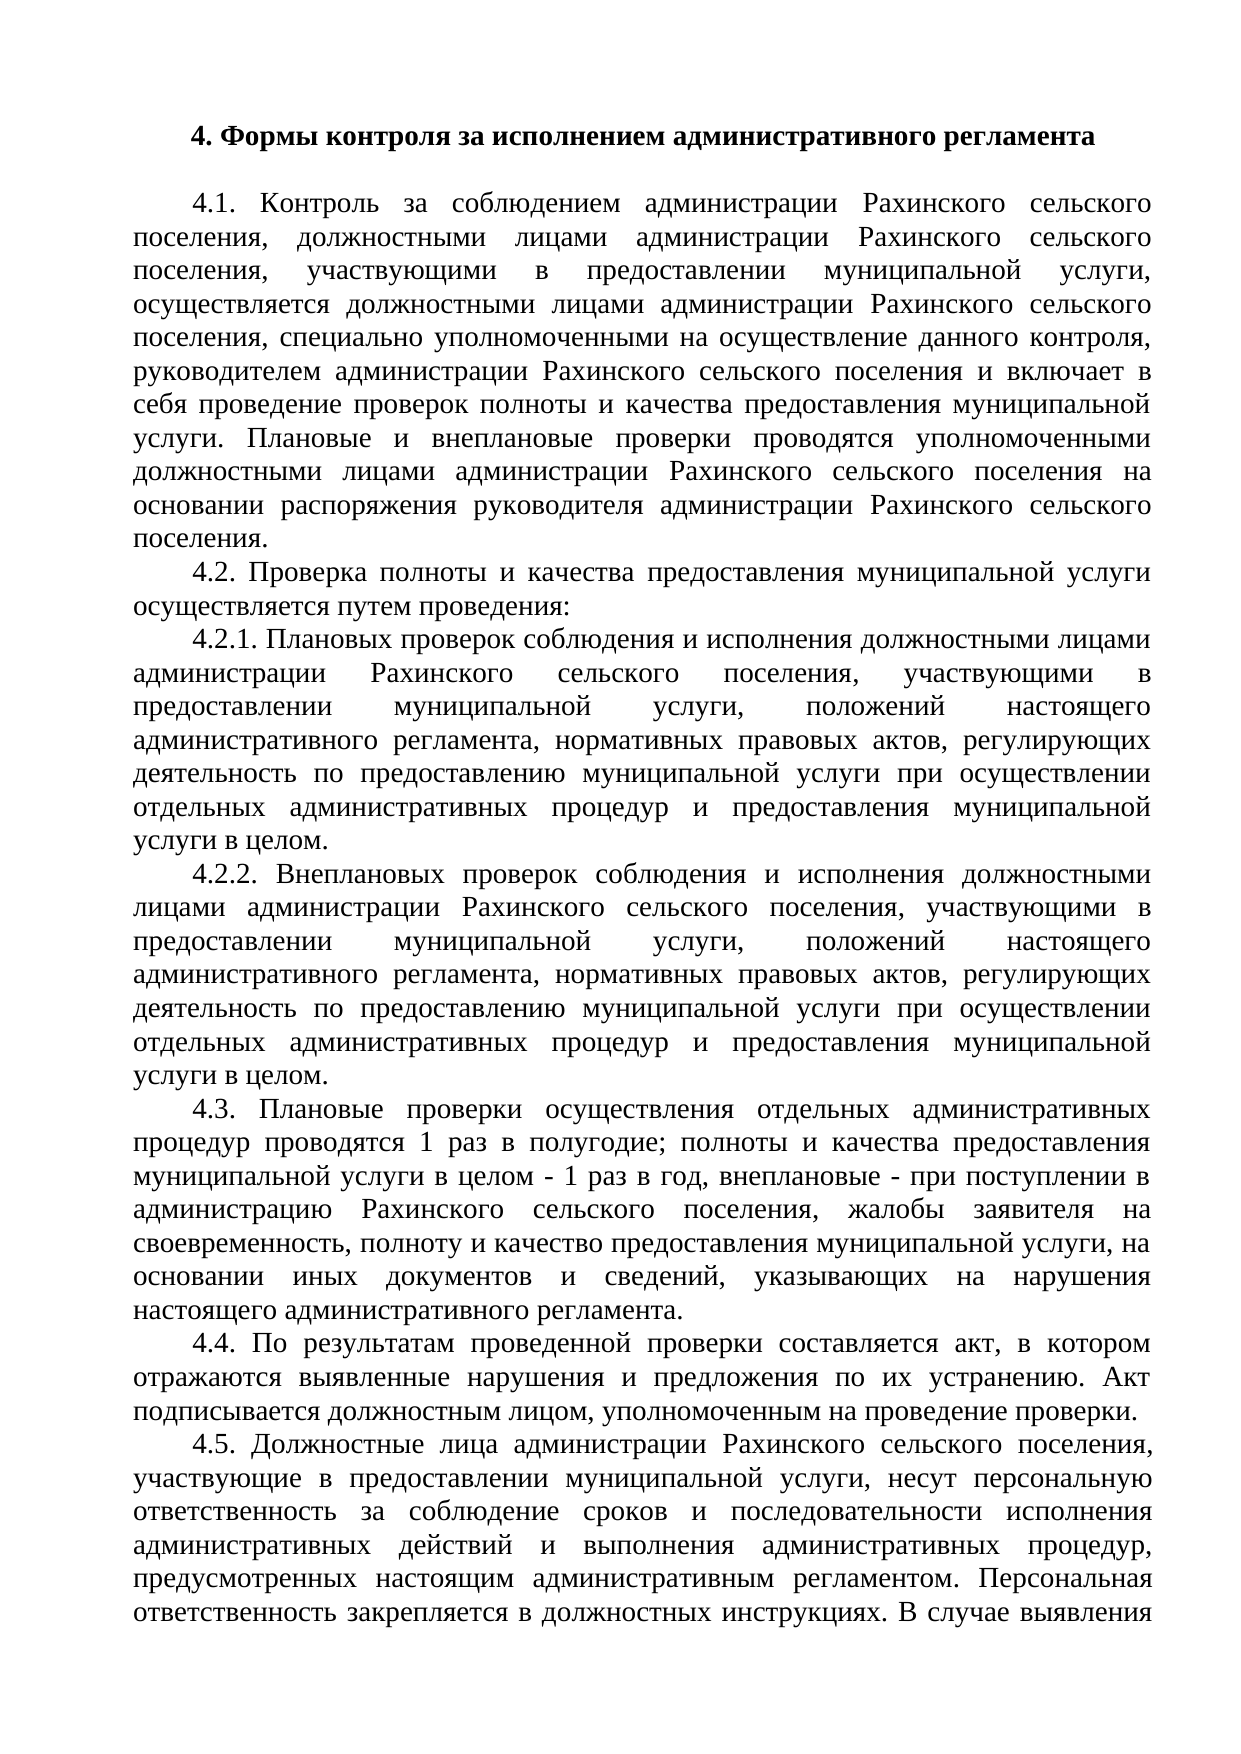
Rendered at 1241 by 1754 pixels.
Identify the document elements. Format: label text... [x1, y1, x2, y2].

text 4.3. Плановые проверки осуществления отдельных административных процедур проводятся 1 раз в полугодие; полноты и качества предоставления муниципальной услуги в целом - 1 раз в год, внеплановые - при поступлении в администрацию Рахинского сельского поселения, жалобы заявителя на своевременность, полноту и качество предоставления муниципальной услуги, на основании иных документов и сведений, указывающих на нарушения настоящего административного регламента. [133, 1091, 1152, 1326]
text 4.2.1. Плановых проверок соблюдения и исполнения должностными лицами администрации Рахинского сельского поселения, участвующими в предоставлении муниципальной услуги, положений настоящего административного регламента, нормативных правовых актов, регулирующих деятельность по предоставлению муниципальной услуги при осуществлении отдельных административных процедур и предоставления муниципальной услуги в целом. [133, 621, 1152, 856]
text 4.1. Контроль за соблюдением администрации Рахинского сельского поселения, должностными лицами администрации Рахинского сельского поселения, участвующими в предоставлении муниципальной услуги, осуществляется должностными лицами администрации Рахинского сельского поселения, специально уполномоченными на осуществление данного контроля, руководителем администрации Рахинского сельского поселения и включает в себя проведение проверок полноты и качества предоставления муниципальной услуги. Плановые и внеплановые проверки проводятся уполномоченными должностными лицами администрации Рахинского сельского поселения на основании распоряжения руководителя администрации Рахинского сельского поселения. [133, 185, 1152, 554]
text 4.4. По результатам проведенной проверки составляется акт, в котором отражаются выявленные нарушения и предложения по их устранению. Акт подписывается должностным лицом, уполномоченным на проведение проверки. [133, 1326, 1152, 1426]
text 4. Формы контроля за исполнением административного регламента [133, 118, 1153, 152]
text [133, 1426, 1153, 1627]
text 4.2. Проверка полноты и качества предоставления муниципальной услуги осуществляется путем проведения: [133, 554, 1152, 621]
text 4.2.2. Внеплановых проверок соблюдения и исполнения должностными лицами администрации Рахинского сельского поселения, участвующими в предоставлении муниципальной услуги, положений настоящего административного регламента, нормативных правовых актов, регулирующих деятельность по предоставлению муниципальной услуги при осуществлении отдельных административных процедур и предоставления муниципальной услуги в целом. [133, 856, 1152, 1091]
